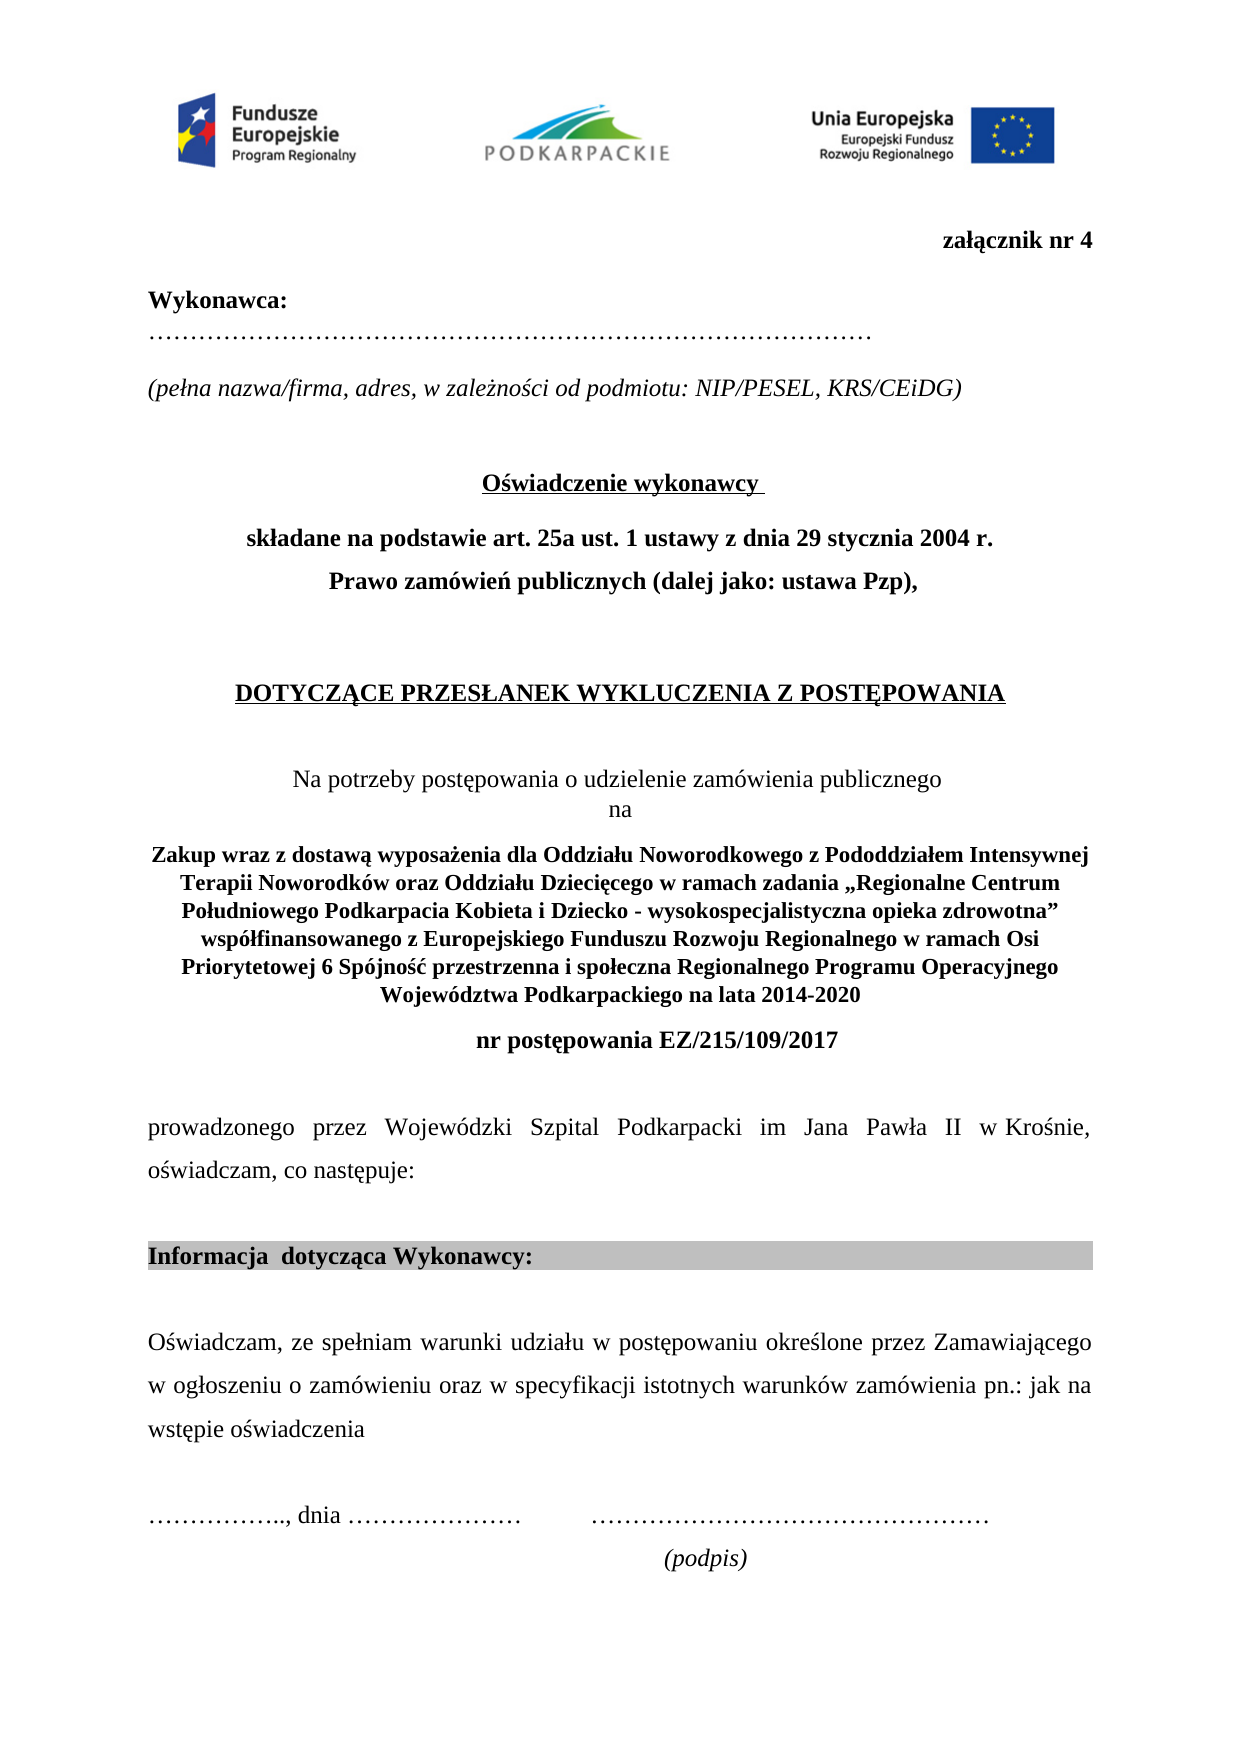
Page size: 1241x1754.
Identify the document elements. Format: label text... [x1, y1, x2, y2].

text Wykonawca: [148, 286, 1093, 314]
text załącznik nr 4 [148, 225, 1093, 253]
text (pełna nazwa/firma, adres, w zależności od podmiotu: NIP/PESEL, KRS/CEiDG) [148, 373, 1093, 402]
text Oświadczam, ze spełniam warunki udziału w postępowaniu określone przez Zamawiającego w ogłoszeniu o zamówieniu oraz w specyfikacji istotnych warunków zamówienia pn.: jak na wstępie oświadczenia [148, 1327, 1093, 1442]
text …………….., dnia ………………… ………………………………………… [148, 1500, 1093, 1529]
text Prawo zamówień publicznych (dalej jako: ustawa Pzp), [148, 566, 1093, 595]
picture [147, 73, 1093, 197]
text Na potrzeby postępowania o udzielenie zamówienia publicznego na [148, 764, 1093, 823]
text (podpis) [148, 1543, 1093, 1572]
text prowadzonego przez Wojewódzki Szpital Podkarpacki im Jana Pawła II w Krośnie, oświadczam, co następuje: [148, 1112, 1093, 1184]
text składane na podstawie art. 25a ust. 1 ustawy z dnia 29 stycznia 2004 r. [148, 523, 1093, 552]
text Informacja dotycząca Wykonawcy: [148, 1241, 1093, 1270]
text DOTYCZĄCE PRZESŁANEK WYKLUCZENIA Z POSTĘPOWANIA [148, 678, 1093, 706]
text Zakup wraz z dostawą wyposażenia dla Oddziału Noworodkowego z Pododdziałem Intensywnej Terapii Noworodków oraz Oddziału Dziecięcego w ramach zadania „Regionalne Centrum Południowego Podkarpacia Kobieta i Dziecko - wysokospecjalistyczna opieka zdrowotna” współfinansowanego z Europejskiego Funduszu Rozwoju Regionalnego w ramach Osi Priorytetowej 6 Spójność przestrzenna i społeczna Regionalnego Programu Operacyjnego Województwa Podkarpackiego na lata 2014-2020 [148, 841, 1093, 1007]
text Oświadczenie wykonawcy [148, 468, 1093, 496]
text …………………………………………………………………………… [148, 316, 1093, 345]
text nr postępowania EZ/215/109/2017 [148, 1026, 1093, 1054]
